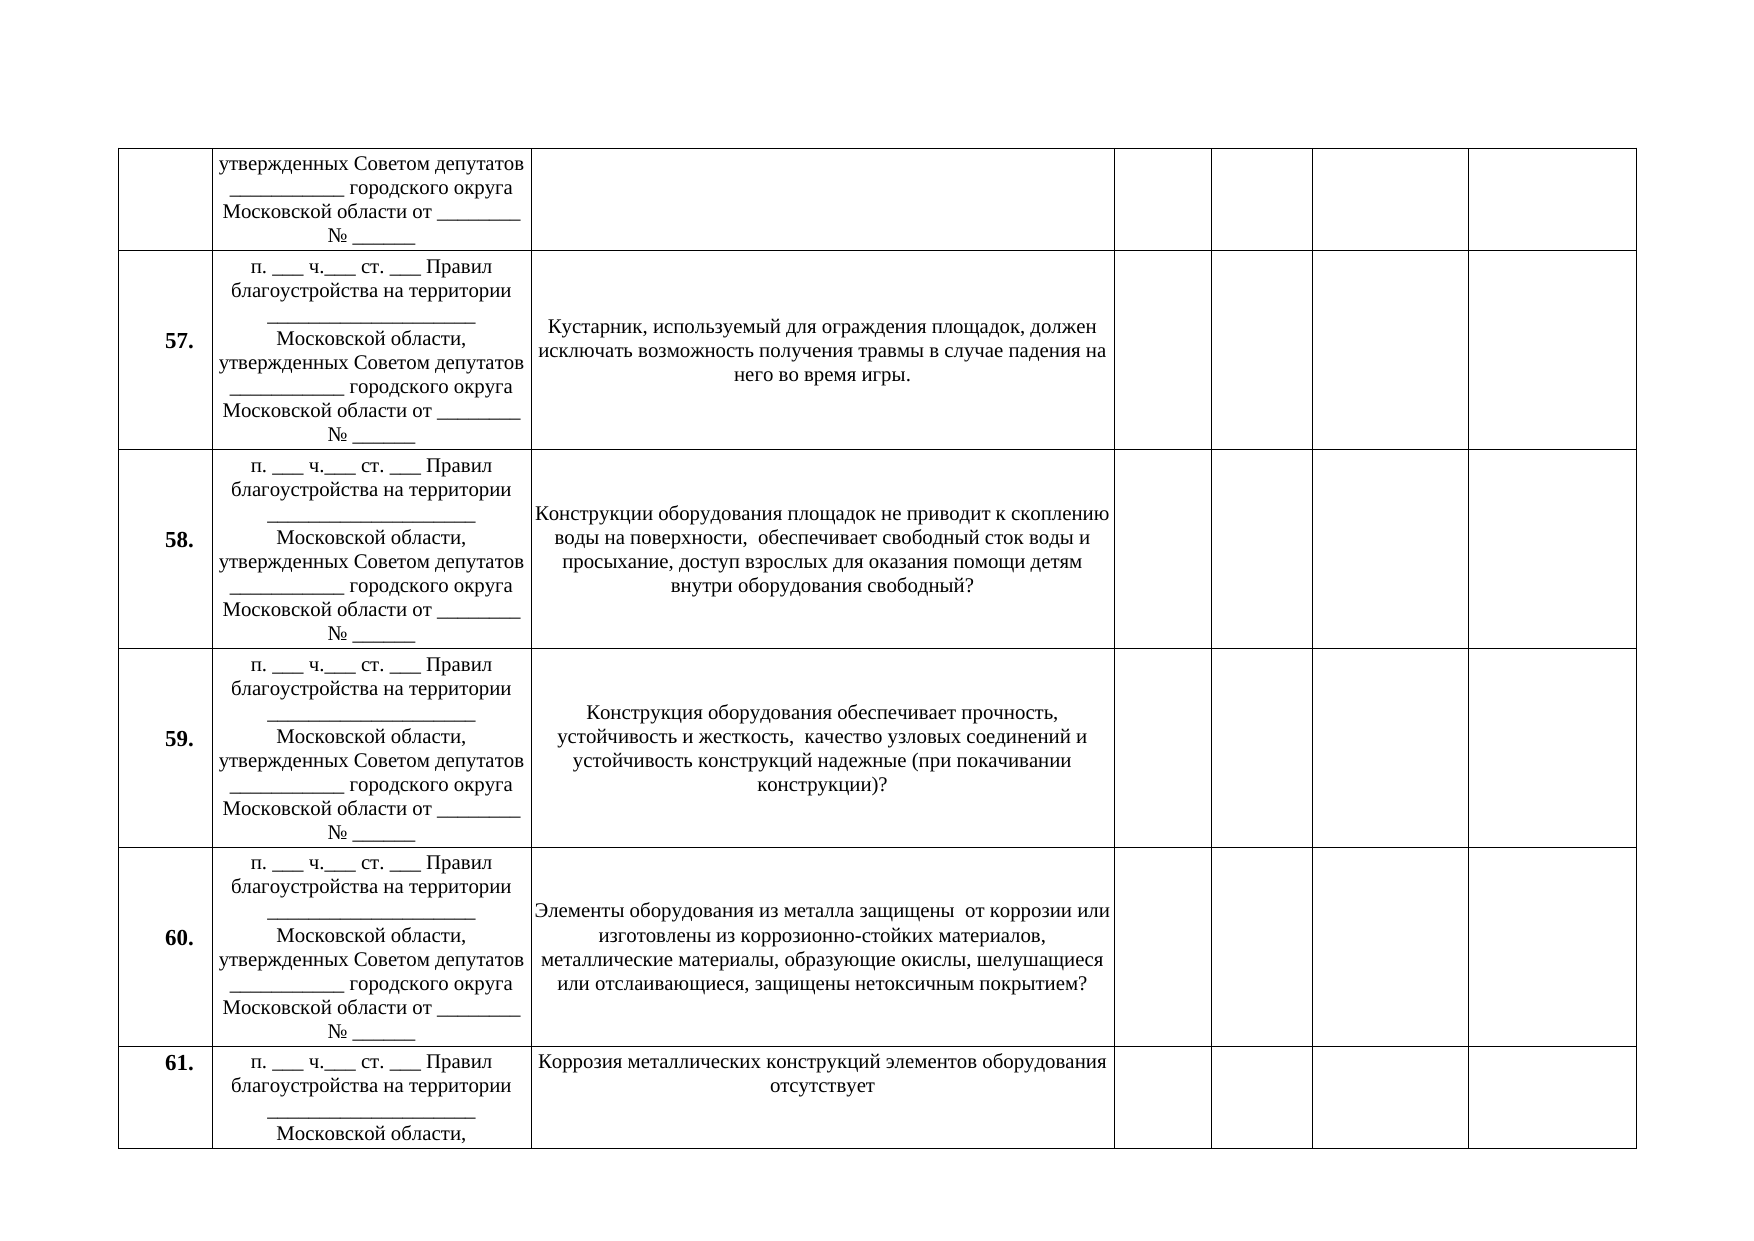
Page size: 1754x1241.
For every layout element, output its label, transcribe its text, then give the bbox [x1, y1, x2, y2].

table_cell [1313, 450, 1468, 648]
table_cell Элементы оборудования из металла защищены от коррозии или изготовлены из коррозионно-стойких материалов, металлические материалы, образующие окислы, шелушащиеся или отслаивающиеся, защищены нетоксичным покрытием? [532, 848, 1114, 1046]
table_cell [1313, 149, 1468, 250]
table_cell [1469, 848, 1636, 1046]
table_cell [1313, 649, 1468, 847]
table_cell [1469, 251, 1636, 449]
table_cell Кустарник, используемый для ограждения площадок, должен исключать возможность получения травмы в случае падения на него во время игры. [532, 251, 1114, 449]
table_cell [1115, 450, 1211, 648]
table_cell [1212, 251, 1312, 449]
table_cell [1469, 1047, 1636, 1148]
table_cell [1212, 149, 1312, 250]
table_cell [1212, 450, 1312, 648]
table_cell [1313, 251, 1468, 449]
table_cell [1469, 149, 1636, 250]
table_cell [1212, 649, 1312, 847]
table_cell [119, 1047, 212, 1148]
table_cell [119, 848, 212, 1046]
table_cell [1115, 1047, 1211, 1148]
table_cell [532, 1047, 1114, 1148]
table_cell [1115, 649, 1211, 847]
table_cell [119, 649, 212, 847]
table_cell [1469, 649, 1636, 847]
table_cell [1313, 1047, 1468, 1148]
table_cell [119, 450, 212, 648]
table_cell [1115, 251, 1211, 449]
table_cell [213, 1047, 531, 1148]
table_cell [1469, 450, 1636, 648]
table_cell [1212, 848, 1312, 1046]
table_cell [1212, 1047, 1312, 1148]
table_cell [532, 149, 1114, 250]
table_cell [1313, 848, 1468, 1046]
table_cell Конструкция оборудования обеспечивает прочность, устойчивость и жесткость, качество узловых соединений и устойчивость конструкций надежные (при покачивании конструкции)? [532, 649, 1114, 847]
table_cell [119, 149, 212, 250]
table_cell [213, 149, 531, 250]
table_cell [1115, 149, 1211, 250]
table_cell [119, 251, 212, 449]
table_cell Конструкции оборудования площадок не приводит к скоплению воды на поверхности, обеспечивает свободный сток воды и просыхание, доступ взрослых для оказания помощи детям внутри оборудования свободный? [532, 450, 1114, 648]
table_cell [1115, 848, 1211, 1046]
